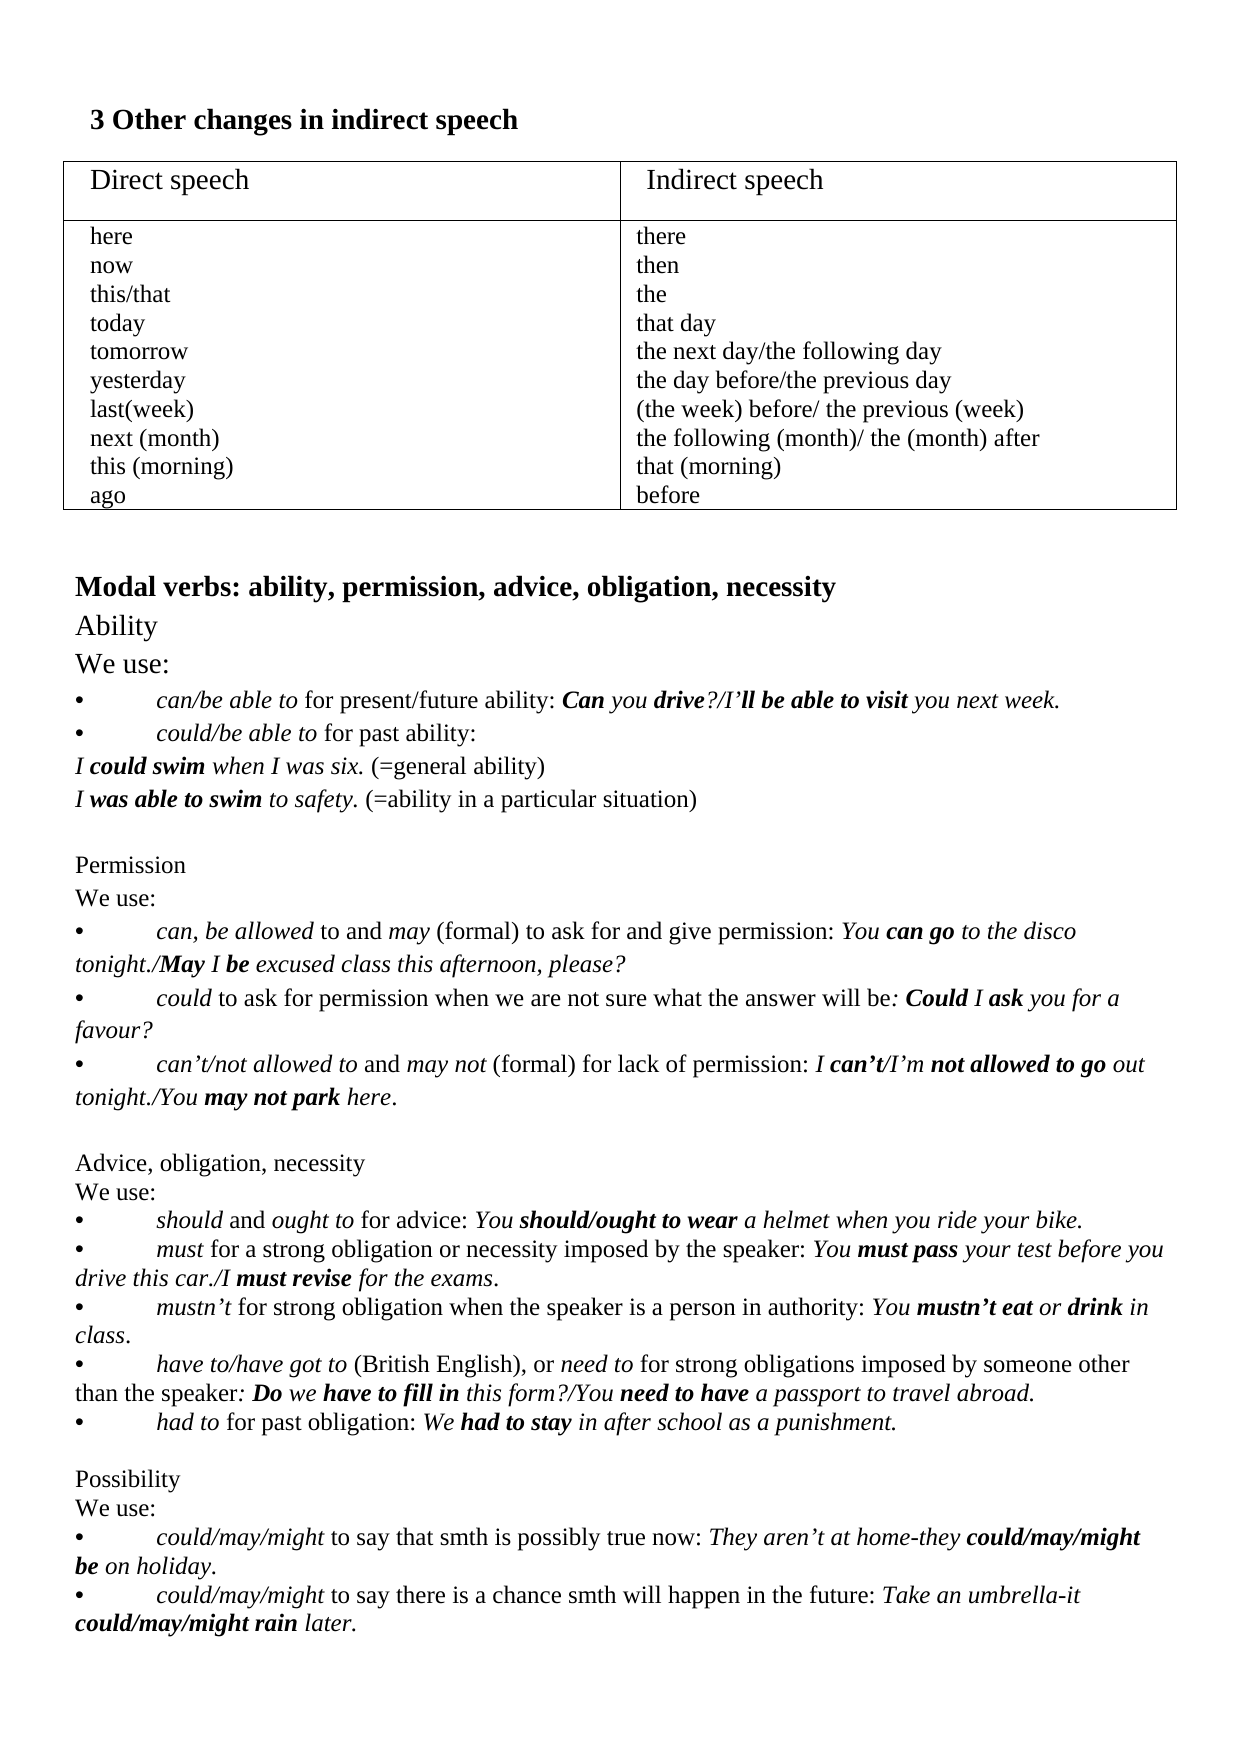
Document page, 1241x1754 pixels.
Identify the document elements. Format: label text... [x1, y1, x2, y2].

text We use: [75, 646, 1165, 680]
table_header Direct speech [64, 162, 620, 220]
list could to ask for permission when we are not sure what the answer will be: Could I ask you for a favour? [75, 982, 1165, 1044]
list can’t/not allowed to and may not (formal) for lack of permission: I can’t/I’m not allowed to go out tonight./You may not park here. [75, 1049, 1165, 1111]
text Permission [75, 850, 1165, 879]
text We use: [75, 1493, 1165, 1522]
list must for a strong obligation or necessity imposed by the speaker: You must pass your test before you drive this car./I must revise for the exams. [75, 1234, 1165, 1292]
text I was able to swim to safety. (=ability in a particular situation) [75, 784, 1165, 813]
list could/be able to for past ability: [75, 718, 1165, 747]
list can/be able to for present/future ability: Can you drive?/I’ll be able to visit you next week. [75, 685, 1165, 714]
list should and ought to for advice: You should/ought to wear a helmet when you ride your bike. [75, 1205, 1165, 1234]
table_cell there then the that day the next day/the following day the day before/the previous day (the week) before/ the previous (week) the following (month)/ the (month) after that (morning) before [621, 221, 1176, 509]
list have to/have got to (British English), or need to for strong obligations imposed by someone other than the speaker: Do we have to fill in this form?/You need to have a passport to travel abroad. [75, 1349, 1165, 1407]
text We use: [75, 883, 1165, 912]
table_cell here now this/that today tomorrow yesterday last(week) next (month) this (morning) ago [64, 221, 620, 509]
text Ability [75, 608, 1165, 641]
text Modal verbs: ability, permission, advice, obligation, necessity [75, 569, 1165, 603]
text 3 Other changes in indirect speech [75, 102, 1165, 135]
text We use: [75, 1177, 1165, 1205]
text I could swim when I was six. (=general ability) [75, 751, 1165, 780]
list could/may/might to say there is a chance smth will happen in the future: Take an umbrella-it could/may/might rain later. [75, 1580, 1165, 1637]
text Advice, obligation, necessity [75, 1148, 1165, 1177]
list mustn’t for strong obligation when the speaker is a person in authority: You mustn’t eat or drink in class. [75, 1292, 1165, 1349]
list had to for past obligation: We had to stay in after school as a punishment. [75, 1407, 1165, 1436]
list can, be allowed to and may (formal) to ask for and give permission: You can go to the disco tonight./May I be excused class this afternoon, please? [75, 916, 1165, 978]
text Possibility [75, 1464, 1165, 1493]
list could/may/might to say that smth is possibly true now: They aren’t at home-they could/may/might be on holiday. [75, 1522, 1165, 1580]
table_header Indirect speech [621, 162, 1176, 220]
